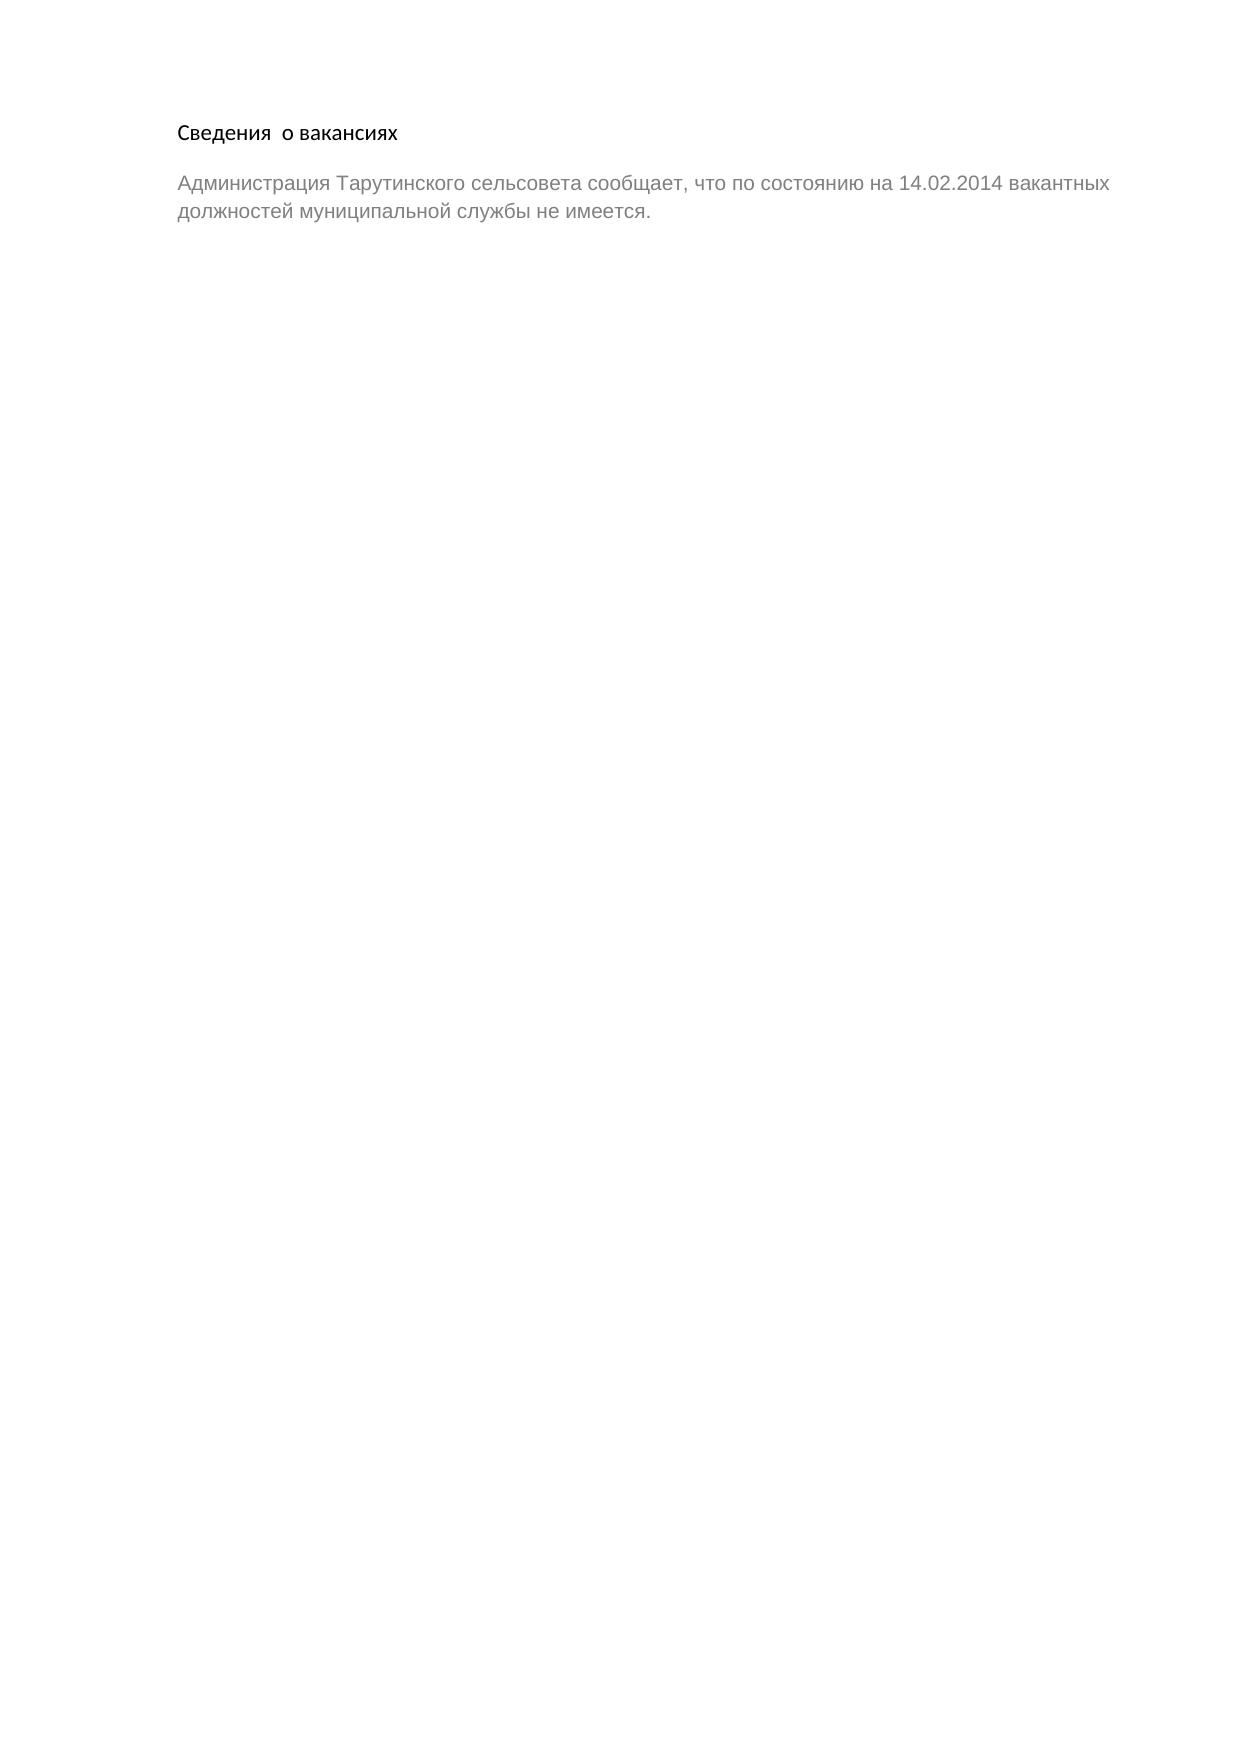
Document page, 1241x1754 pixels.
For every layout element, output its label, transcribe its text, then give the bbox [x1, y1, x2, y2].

text Сведения о вакансиях [177, 118, 1152, 146]
text Администрация Тарутинского сельсовета сообщает, что по состоянию на 14.02.2014 вакантных должностей муниципальной службы не имеется. [177, 171, 1152, 223]
